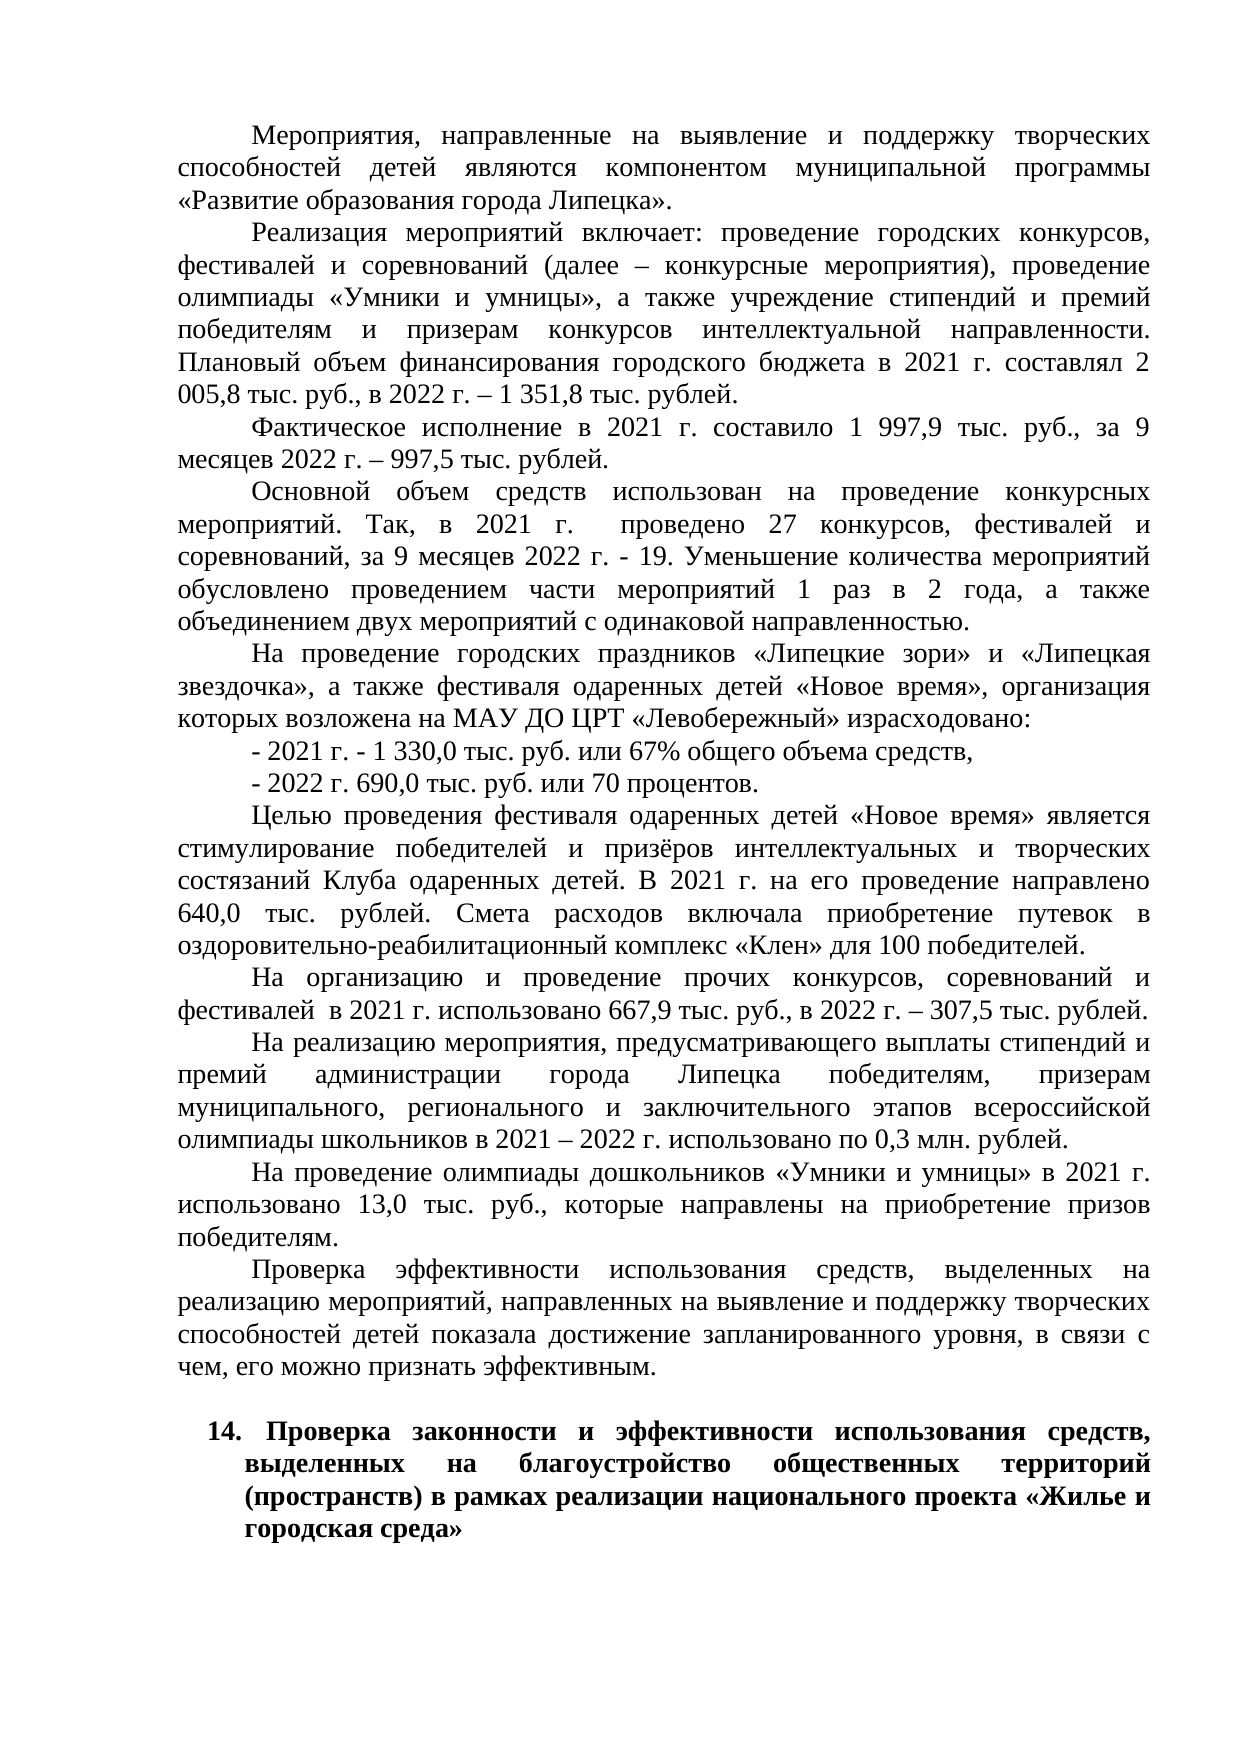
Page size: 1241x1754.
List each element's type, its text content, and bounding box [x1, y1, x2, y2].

list На реализацию мероприятия, предусматривающего выплаты стипендий и премий администрации города Липецка победителям, призерам муниципального, регионального и заключительного этапов всероссийской олимпиады школьников в 2021 – 2022 г. использовано по 0,3 млн. рублей. [177, 1025, 1152, 1155]
list Основной объем средств использован на проведение конкурсных мероприятий. Так, в 2021 г. проведено 27 конкурсов, фестивалей и соревнований, за 9 месяцев 2022 г. - 19. Уменьшение количества мероприятий обусловлено проведением части мероприятий 1 раз в 2 года, а также объединением двух мероприятий с одинаковой направленностью. [177, 474, 1152, 636]
list На проведение городских праздников «Липецкие зори» и «Липецкая звездочка», а также фестиваля одаренных детей «Новое время», организация которых возложена на МАУ ДО ЦРТ «Левобережный» израсходовано: [177, 636, 1152, 734]
list Проверка эффективности использования средств, выделенных на реализацию мероприятий, направленных на выявление и поддержку творческих способностей детей показала достижение запланированного уровня, в связи с чем, его можно признать эффективным. [177, 1252, 1152, 1382]
list Реализация мероприятий включает: проведение городских конкурсов, фестивалей и соревнований (далее – конкурсные мероприятия), проведение олимпиады «Умники и умницы», а также учреждение стипендий и премий победителям и призерам конкурсов интеллектуальной направленности. Плановый объем финансирования городского бюджета в 2021 г. составлял 2 005,8 тыс. руб., в 2022 г. – 1 351,8 тыс. рублей. [177, 215, 1152, 410]
list На организацию и проведение прочих конкурсов, соревнований и фестивалей в 2021 г. использовано 667,9 тыс. руб., в 2022 г. – 307,5 тыс. рублей. [177, 960, 1152, 1025]
list На проведение олимпиады дошкольников «Умники и умницы» в 2021 г. использовано 13,0 тыс. руб., которые направлены на приобретение призов победителям. [177, 1155, 1152, 1252]
list - 2021 г. - 1 330,0 тыс. руб. или 67% общего объема средств, [177, 734, 1152, 766]
list Фактическое исполнение в 2021 г. составило 1 997,9 тыс. руб., за 9 месяцев 2022 г. – 997,5 тыс. рублей. [177, 410, 1152, 474]
list - 2022 г. 690,0 тыс. руб. или 70 процентов. [177, 766, 1152, 798]
list Мероприятия, направленные на выявление и поддержку творческих способностей детей являются компонентом муниципальной программы «Развитие образования города Липецка». [177, 118, 1152, 215]
list Целью проведения фестиваля одаренных детей «Новое время» является стимулирование победителей и призёров интеллектуальных и творческих состязаний Клуба одаренных детей. В 2021 г. на его проведение направлено 640,0 тыс. рублей. Смета расходов включала приобретение путевок в оздоровительно-реабилитационный комплекс «Клен» для 100 победителей. [177, 798, 1152, 960]
list Проверка законности и эффективности использования средств, выделенных на благоустройство общественных территорий (пространств) в рамках реализации национального проекта «Жилье и городская среда» [207, 1414, 1152, 1543]
